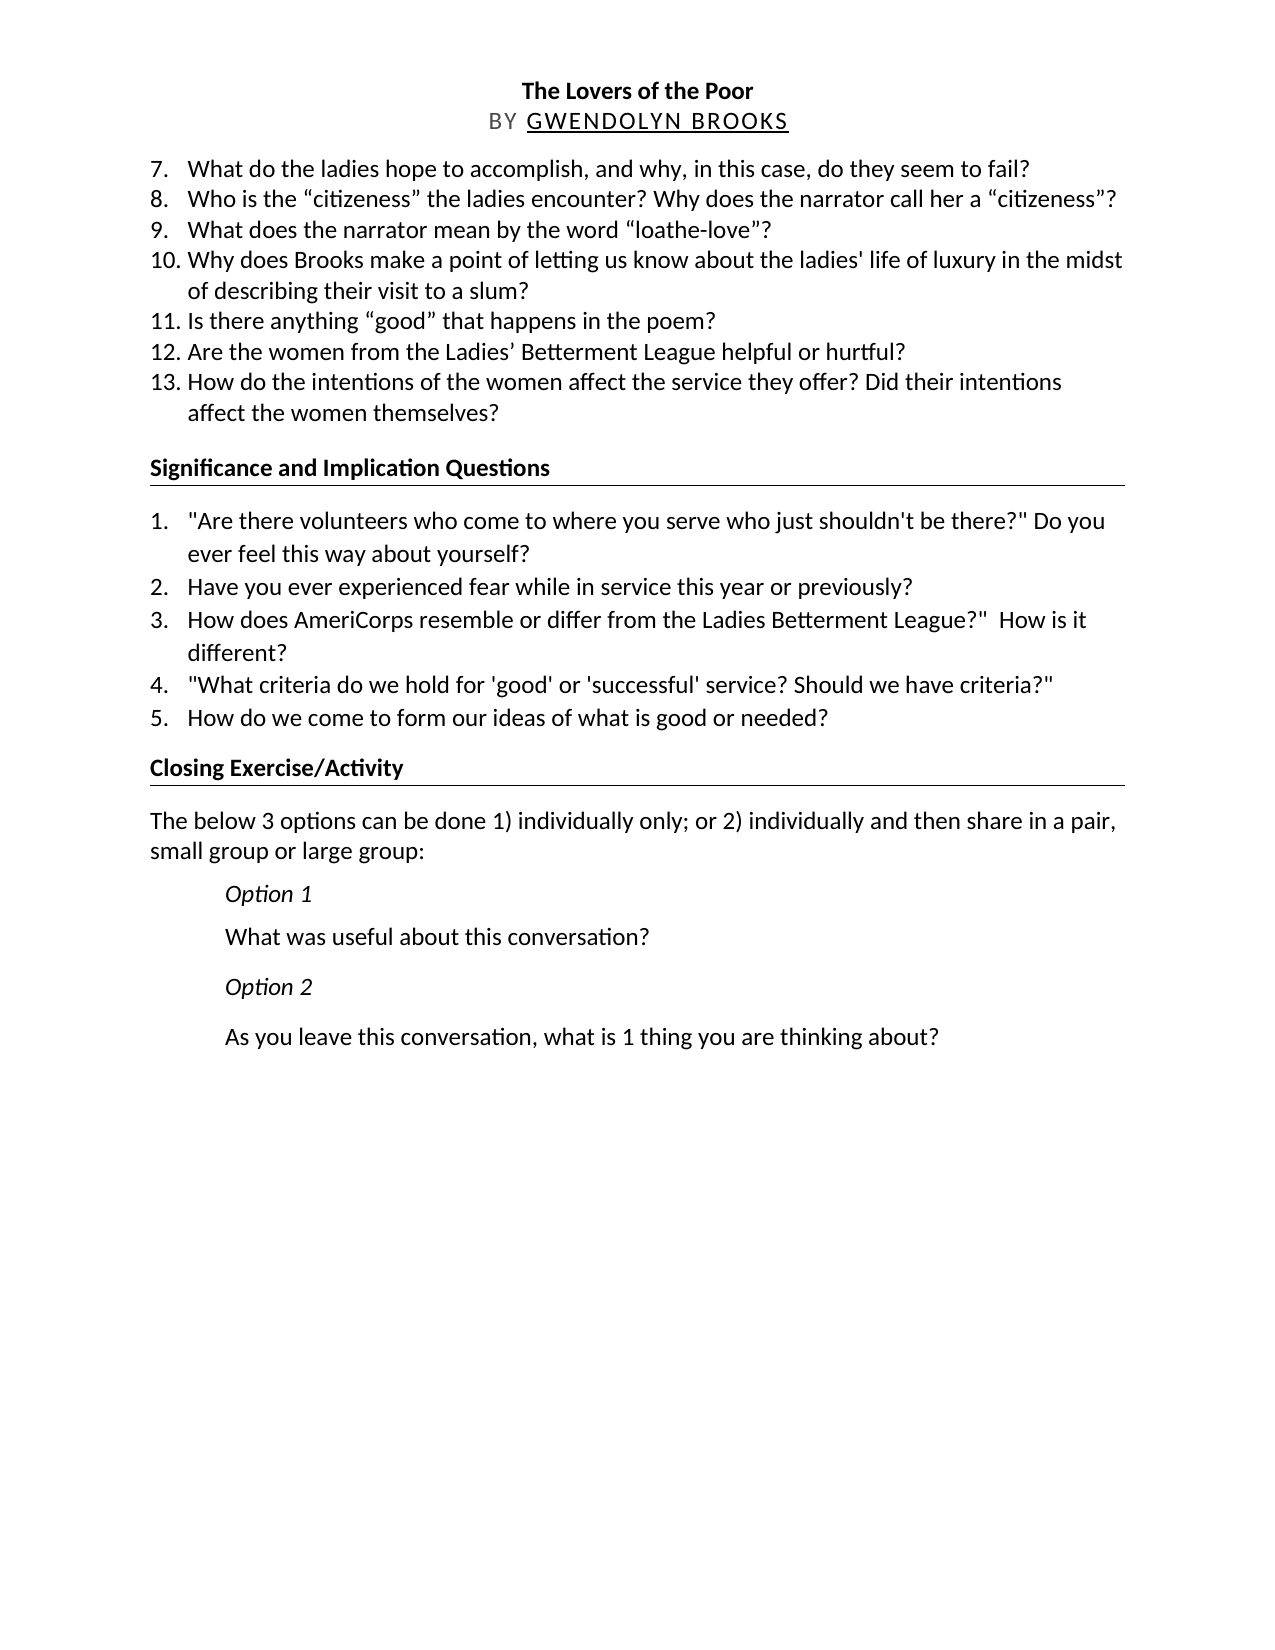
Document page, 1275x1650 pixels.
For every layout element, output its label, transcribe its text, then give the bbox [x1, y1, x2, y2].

list How does AmeriCorps resemble or differ from the Ladies Betterment League?" How is it different? [150, 604, 1125, 667]
text What was useful about this conversation? [225, 921, 1125, 952]
list Is there anything “good” that happens in the poem? [150, 305, 1125, 336]
list Why does Brooks make a point of letting us know about the ladies' life of luxury in the midst of describing their visit to a slum? [150, 244, 1125, 305]
list How do we come to form our ideas of what is good or needed? [150, 703, 1125, 733]
list What does the narrator mean by the word “loathe-love”? [150, 214, 1125, 244]
text Option 2 [225, 971, 1125, 1002]
text Option 1 [225, 878, 1125, 909]
text As you leave this conversation, what is 1 thing you are thinking about? [225, 1021, 1125, 1051]
list How do the intentions of the women affect the service they offer? Did their intentions affect the women themselves? [150, 366, 1125, 427]
list "What criteria do we hold for 'good' or 'successful' service? Should we have criteria?" [150, 670, 1125, 700]
list Who is the “citizeness” the ladies encounter? Why does the narrator call her a “citizeness”? [150, 183, 1125, 214]
list What do the ladies hope to accomplish, and why, in this case, do they seem to fail? [150, 153, 1125, 183]
text Closing Exercise/Activity [150, 752, 1125, 785]
text The below 3 options can be done 1) individually only; or 2) individually and then share in a pair, small group or large group: [150, 805, 1125, 866]
list Have you ever experienced fear while in service this year or previously? [150, 571, 1125, 601]
list Are the women from the Ladies’ Betterment League helpful or hurtful? [150, 336, 1125, 366]
list "Are there volunteers who come to where you serve who just shouldn't be there?" Do you ever feel this way about yourself? [150, 505, 1125, 568]
text Significance and Implication Questions [150, 452, 1125, 485]
